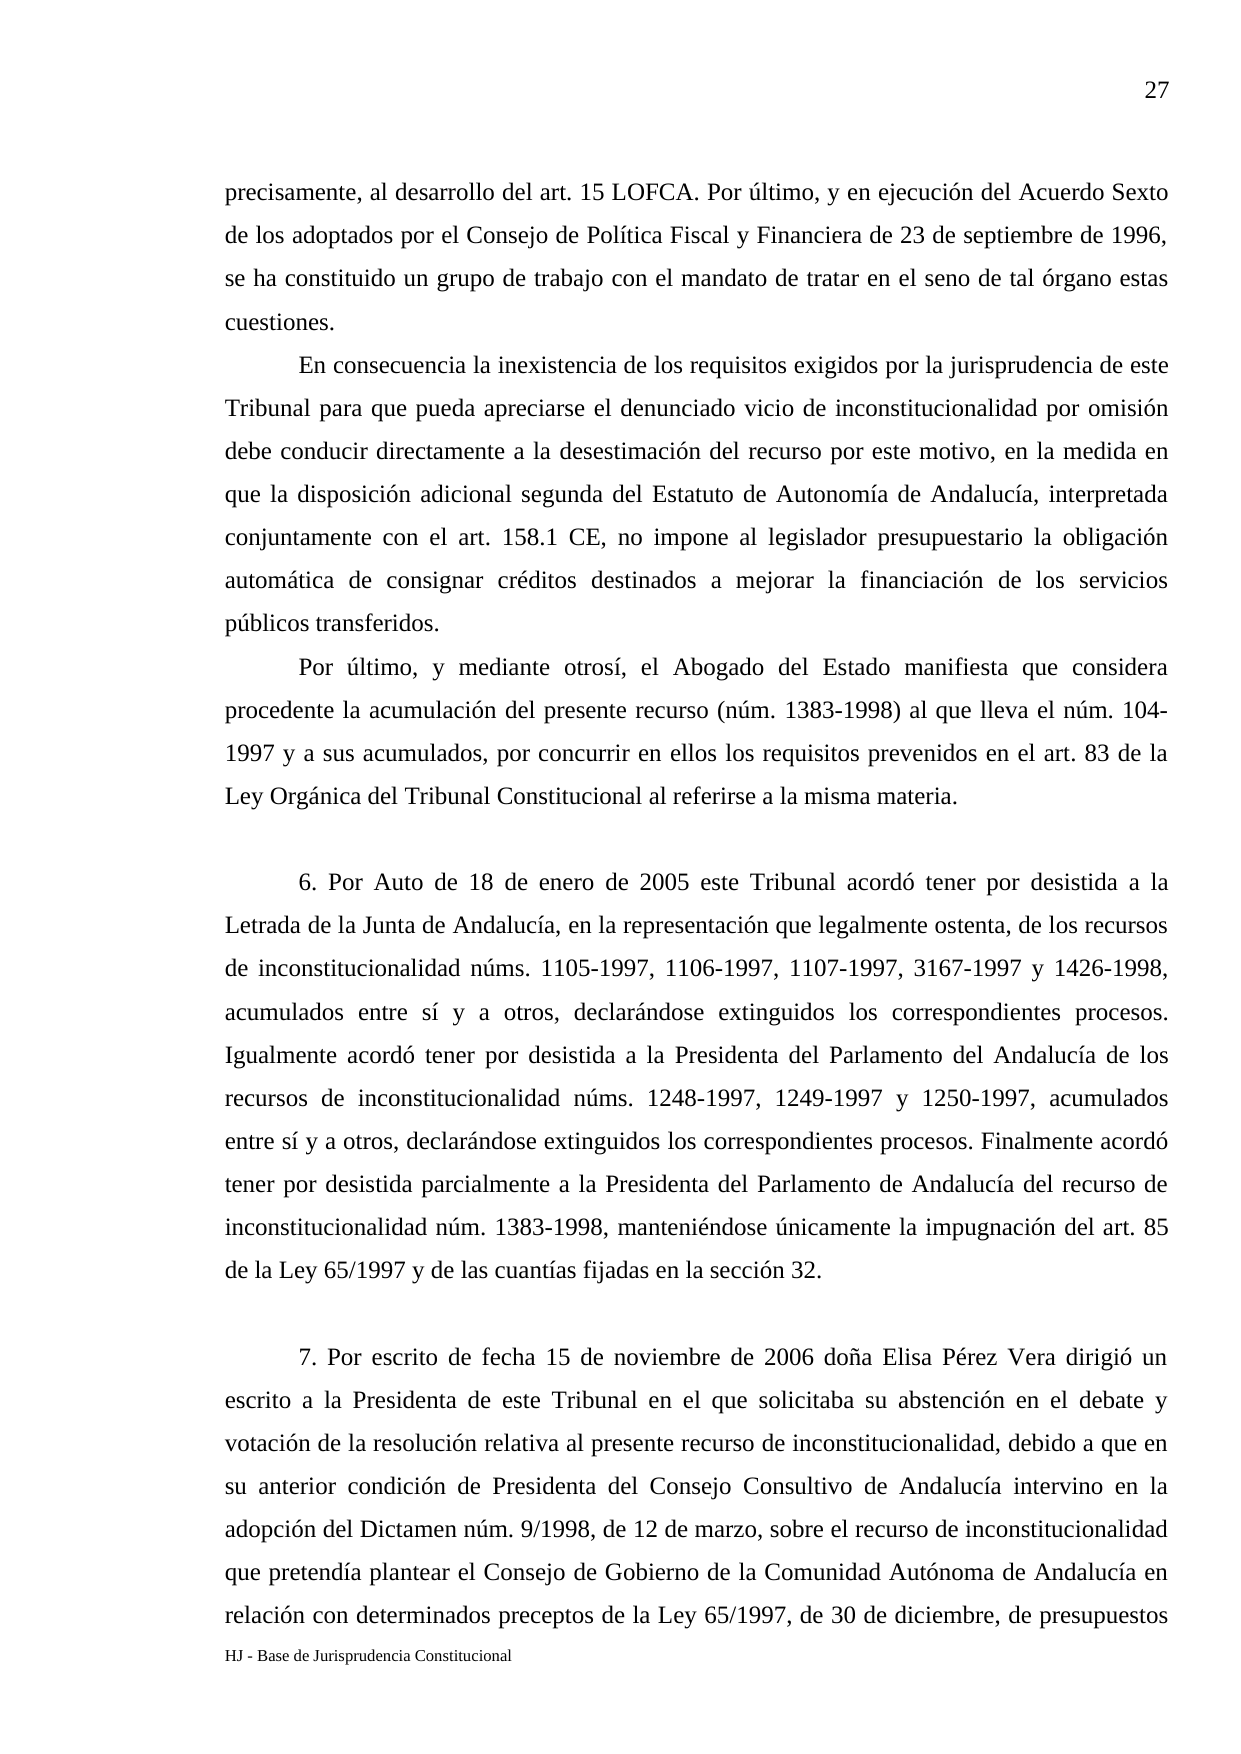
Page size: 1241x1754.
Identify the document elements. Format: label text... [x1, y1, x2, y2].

text Por último, y mediante otrosí, el Abogado del Estado manifiesta que considera procedente la acumulación del presente recurso (núm. 1383-1998) al que lleva el núm. 104-1997 y a sus acumulados, por concurrir en ellos los requisitos prevenidos en el art. 83 de la Ley Orgánica del Tribunal Constitucional al referirse a la misma materia. [224, 652, 1169, 810]
text En consecuencia la inexistencia de los requisitos exigidos por la jurisprudencia de este Tribunal para que pueda apreciarse el denunciado vicio de inconstitucionalidad por omisión debe conducir directamente a la desestimación del recurso por este motivo, en la medida en que la disposición adicional segunda del Estatuto de Autonomía de Andalucía, interpretada conjuntamente con el art. 158.1 CE, no impone al legislador presupuestario la obligación automática de consignar créditos destinados a mejorar la financiación de los servicios públicos transferidos. [224, 350, 1169, 637]
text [224, 177, 1169, 335]
text 6. Por Auto de 18 de enero de 2005 este Tribunal acordó tener por desistida a la Letrada de la Junta de Andalucía, en la representación que legalmente ostenta, de los recursos de inconstitucionalidad núms. 1105-1997, 1106-1997, 1107-1997, 3167-1997 y 1426-1998, acumulados entre sí y a otros, declarándose extinguidos los correspondientes procesos. Igualmente acordó tener por desistida a la Presidenta del Parlamento del Andalucía de los recursos de inconstitucionalidad núms. 1248-1997, 1249-1997 y 1250-1997, acumulados entre sí y a otros, declarándose extinguidos los correspondientes procesos. Finalmente acordó tener por desistida parcialmente a la Presidenta del Parlamento de Andalucía del recurso de inconstitucionalidad núm. 1383-1998, manteniéndose únicamente la impugnación del art. 85 de la Ley 65/1997 y de las cuantías fijadas en la sección 32. [224, 867, 1169, 1284]
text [224, 1342, 1169, 1629]
